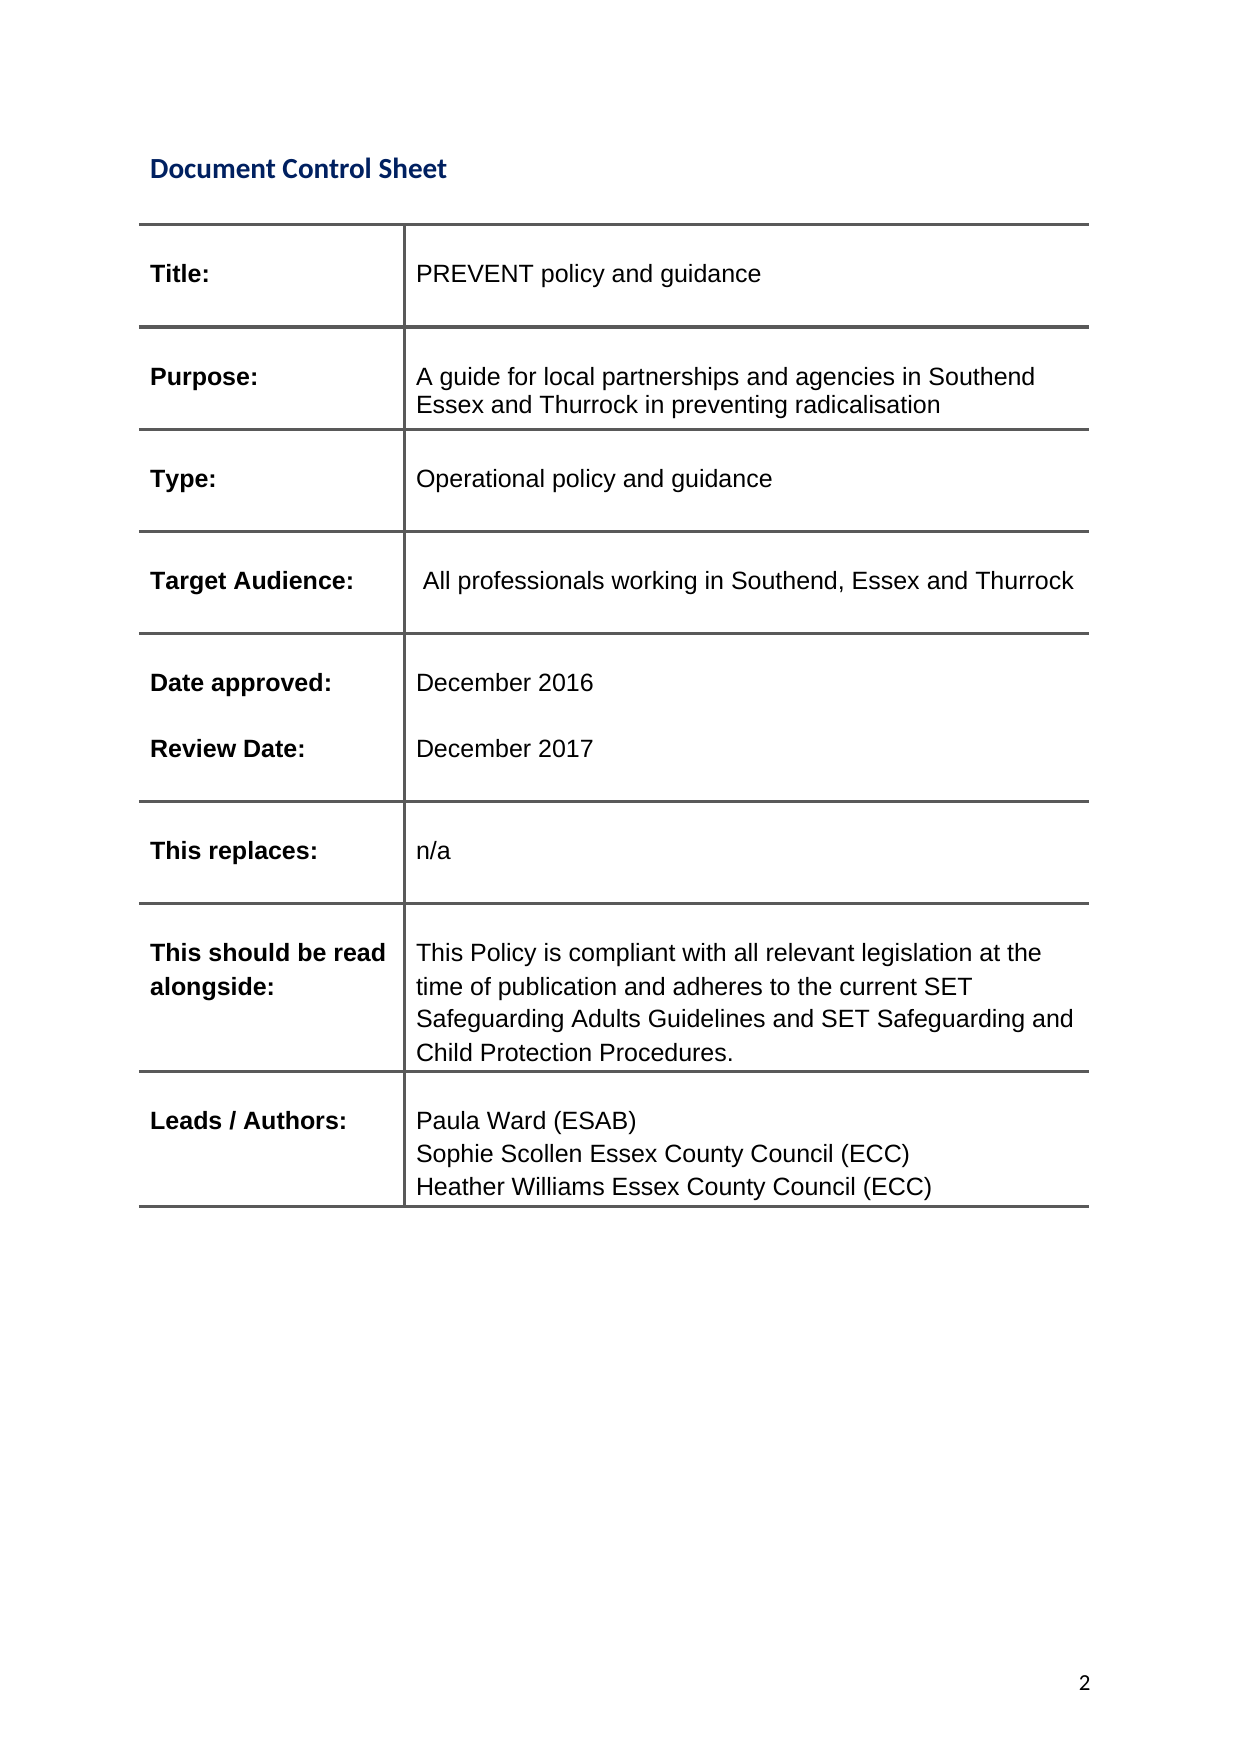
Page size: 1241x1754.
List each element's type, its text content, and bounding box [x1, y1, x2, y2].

table_cell Target Audience: [139, 533, 403, 632]
table_cell Purpose: [139, 329, 403, 427]
table_cell December 2016 December 2017 [406, 635, 1089, 800]
text Document Control Sheet [150, 150, 1090, 186]
table_cell Operational policy and guidance [406, 431, 1089, 530]
table_cell A guide for local partnerships and agencies in Southend Essex and Thurrock in preventing radicalisation [406, 329, 1089, 427]
table_cell Type: [139, 431, 403, 530]
table_header PREVENT policy and guidance [406, 226, 1089, 325]
table_cell This should be read alongside: [139, 905, 403, 1070]
table_cell Paula Ward (ESAB) Sophie Scollen Essex County Council (ECC) Heather Williams Essex County Council (ECC) [406, 1073, 1089, 1205]
table_cell This replaces: [139, 803, 403, 902]
table_cell All professionals working in Southend, Essex and Thurrock [406, 533, 1089, 632]
table_cell Date approved: Review Date: [139, 635, 403, 800]
table_cell Leads / Authors: [139, 1073, 403, 1205]
table_cell n/a [406, 803, 1089, 902]
table_cell This Policy is compliant with all relevant legislation at the time of publication and adheres to the current SET Safeguarding Adults Guidelines and SET Safeguarding and Child Protection Procedures. [406, 905, 1089, 1070]
table_header Title: [139, 226, 403, 325]
